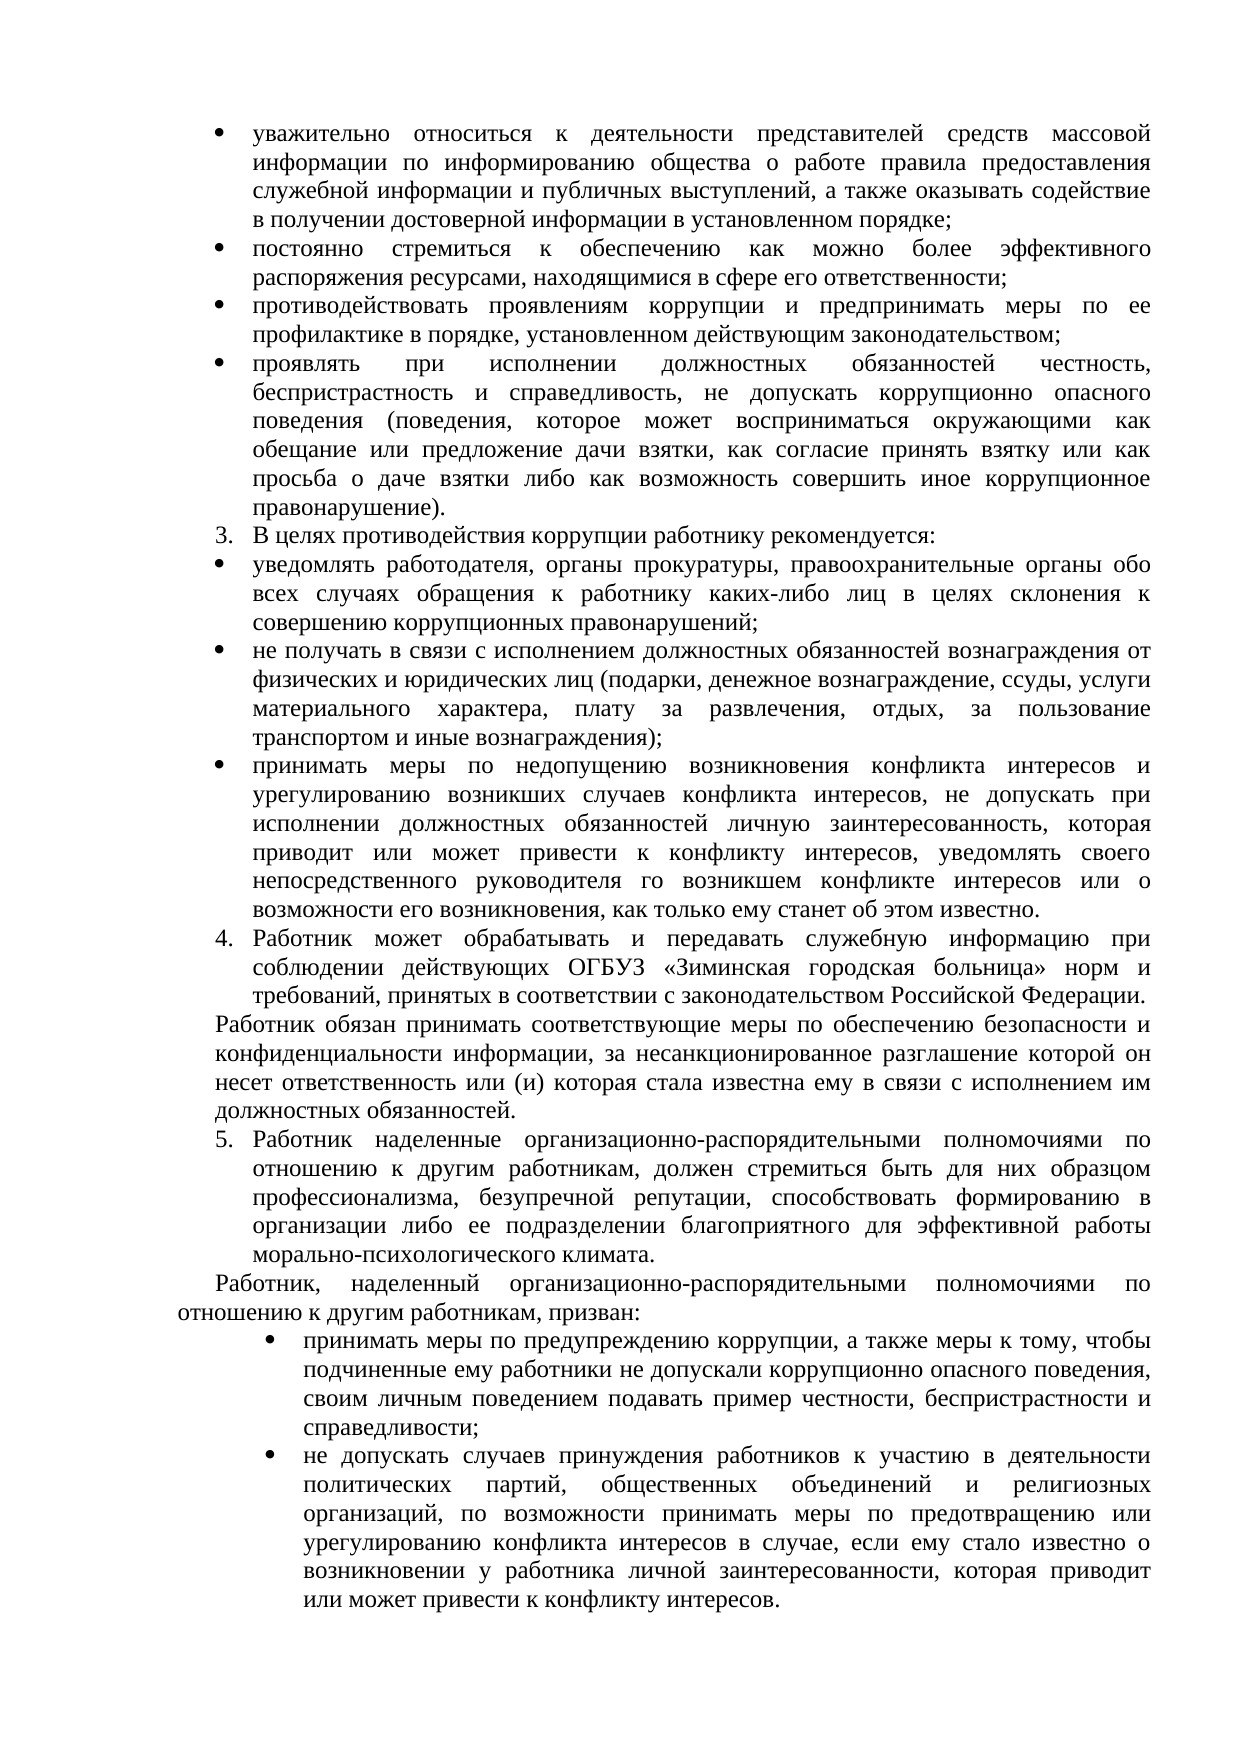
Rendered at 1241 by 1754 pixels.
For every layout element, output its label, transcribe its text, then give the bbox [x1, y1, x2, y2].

list уведомлять работодателя, органы прокуратуры, правоохранительные органы обо всех случаях обращения к работнику каких-либо лиц в целях склонения к совершению коррупционных правонарушений; [215, 549, 1152, 636]
list принимать меры по недопущению возникновения конфликта интересов и урегулированию возникших случаев конфликта интересов, не допускать при исполнении должностных обязанностей личную заинтересованность, которая приводит или может привести к конфликту интересов, уведомлять своего непосредственного руководителя го возникшем конфликте интересов или о возможности его возникновения, как только ему станет об этом известно. [215, 751, 1152, 923]
list Работник может обрабатывать и передавать служебную информацию при соблюдении действующих ОГБУЗ «Зиминская городская больница» норм и требований, принятых в соответствии с законодательством Российской Федерации. [215, 923, 1152, 1009]
list В целях противодействия коррупции работнику рекомендуется: [215, 521, 1152, 549]
list не получать в связи с исполнением должностных обязанностей вознаграждения от физических и юридических лиц (подарки, денежное вознаграждение, ссуды, услуги материального характера, плату за развлечения, отдых, за пользование транспортом и иные вознаграждения); [215, 636, 1152, 751]
list проявлять при исполнении должностных обязанностей честность, беспристрастность и справедливость, не допускать коррупционно опасного поведения (поведения, которое может восприниматься окружающими как обещание или предложение дачи взятки, как согласие принять взятку или как просьба о даче взятки либо как возможность совершить иное коррупционное правонарушение). [215, 348, 1152, 521]
list Работник наделенные организационно-распорядительными полномочиями по отношению к другим работникам, должен стремиться быть для них образцом профессионализма, безупречной репутации, способствовать формированию в организации либо ее подразделении благоприятного для эффективной работы морально-психологического климата. [215, 1124, 1152, 1268]
list уважительно относиться к деятельности представителей средств массовой информации по информированию общества о работе правила предоставления служебной информации и публичных выступлений, а также оказывать содействие в получении достоверной информации в установленном порядке; [215, 118, 1152, 233]
text Работник обязан принимать соответствующие меры по обеспечению безопасности и конфиденциальности информации, за несанкционированное разглашение которой он несет ответственность или (и) которая стала известна ему в связи с исполнением им должностных обязанностей. [215, 1009, 1152, 1124]
list постоянно стремиться к обеспечению как можно более эффективного распоряжения ресурсами, находящимися в сфере его ответственности; [215, 233, 1152, 291]
list не допускать случаев принуждения работников к участию в деятельности политических партий, общественных объединений и религиозных организаций, по возможности принимать меры по предотвращению или урегулированию конфликта интересов в случае, если ему стало известно о возникновении у работника личной заинтересованности, которая приводит или может привести к конфликту интересов. [266, 1441, 1152, 1613]
list принимать меры по предупреждению коррупции, а также меры к тому, чтобы подчиненные ему работники не допускали коррупционно опасного поведения, своим личным поведением подавать пример честности, беспристрастности и справедливости; [266, 1326, 1152, 1441]
text Работник, наделенный организационно-распорядительными полномочиями по отношению к другим работникам, призван: [177, 1268, 1152, 1326]
list противодействовать проявлениям коррупции и предпринимать меры по ее профилактике в порядке, установленном действующим законодательством; [215, 291, 1152, 348]
